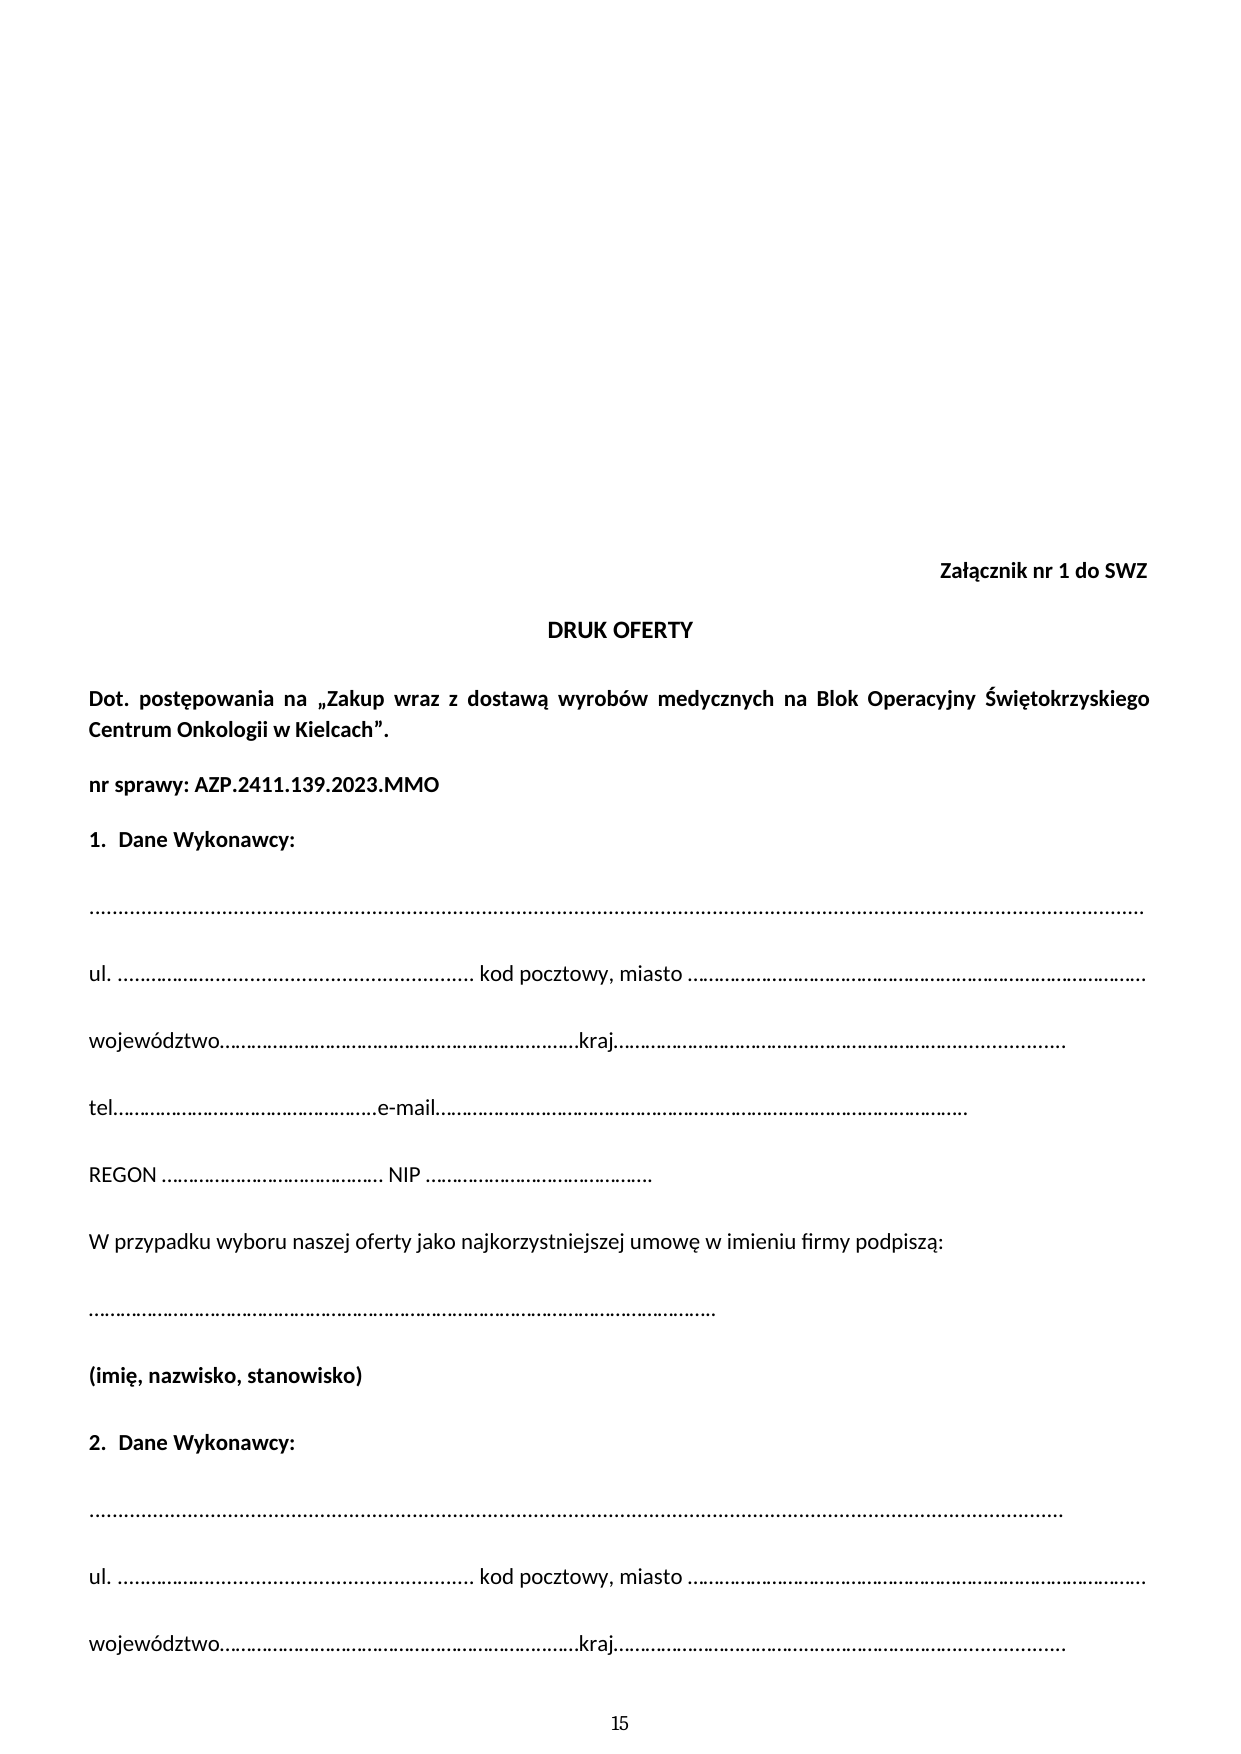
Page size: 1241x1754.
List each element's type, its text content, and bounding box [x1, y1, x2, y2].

text W przypadku wyboru naszej oferty jako najkorzystniejszej umowę w imieniu firmy podpiszą: [89, 1227, 1240, 1255]
list Dane Wykonawcy: [89, 1428, 1152, 1456]
text (imię, nazwisko, stanowisko) [89, 1361, 1240, 1389]
text tel…………………………………………..e-mail……………………………………………………………………………………….. [89, 1093, 1240, 1121]
text REGON …………………………………… NIP ……………………………………. [89, 1160, 1240, 1188]
text ....................................................................................................................................................................................... [89, 892, 1152, 920]
text nr sprawy: AZP.2411.139.2023.MMO [89, 770, 1152, 798]
text ……………………………………………………………………………………………………….. [89, 1294, 1240, 1322]
text ul. .....………….............................................. kod pocztowy, miasto …………………………………………………………………………… [89, 1562, 1152, 1590]
text Załącznik nr 1 do SWZ [89, 557, 1152, 584]
list Dane Wykonawcy: [89, 825, 1152, 853]
text województwo……………………………………………………..……kraj………………………………..………………………................... [89, 1629, 1152, 1657]
text ul. .....………….............................................. kod pocztowy, miasto …………………………………………………………………………… [89, 959, 1152, 987]
text Dot. postępowania na „Zakup wraz z dostawą wyrobów medycznych na Blok Operacyjny Świętokrzyskiego Centrum Onkologii w Kielcach”. [89, 684, 1152, 743]
text województwo……………………………………………………..……kraj………………………………..………………………................... [89, 1026, 1152, 1054]
text DRUK OFERTY [89, 614, 1152, 644]
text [89, 1495, 1152, 1523]
